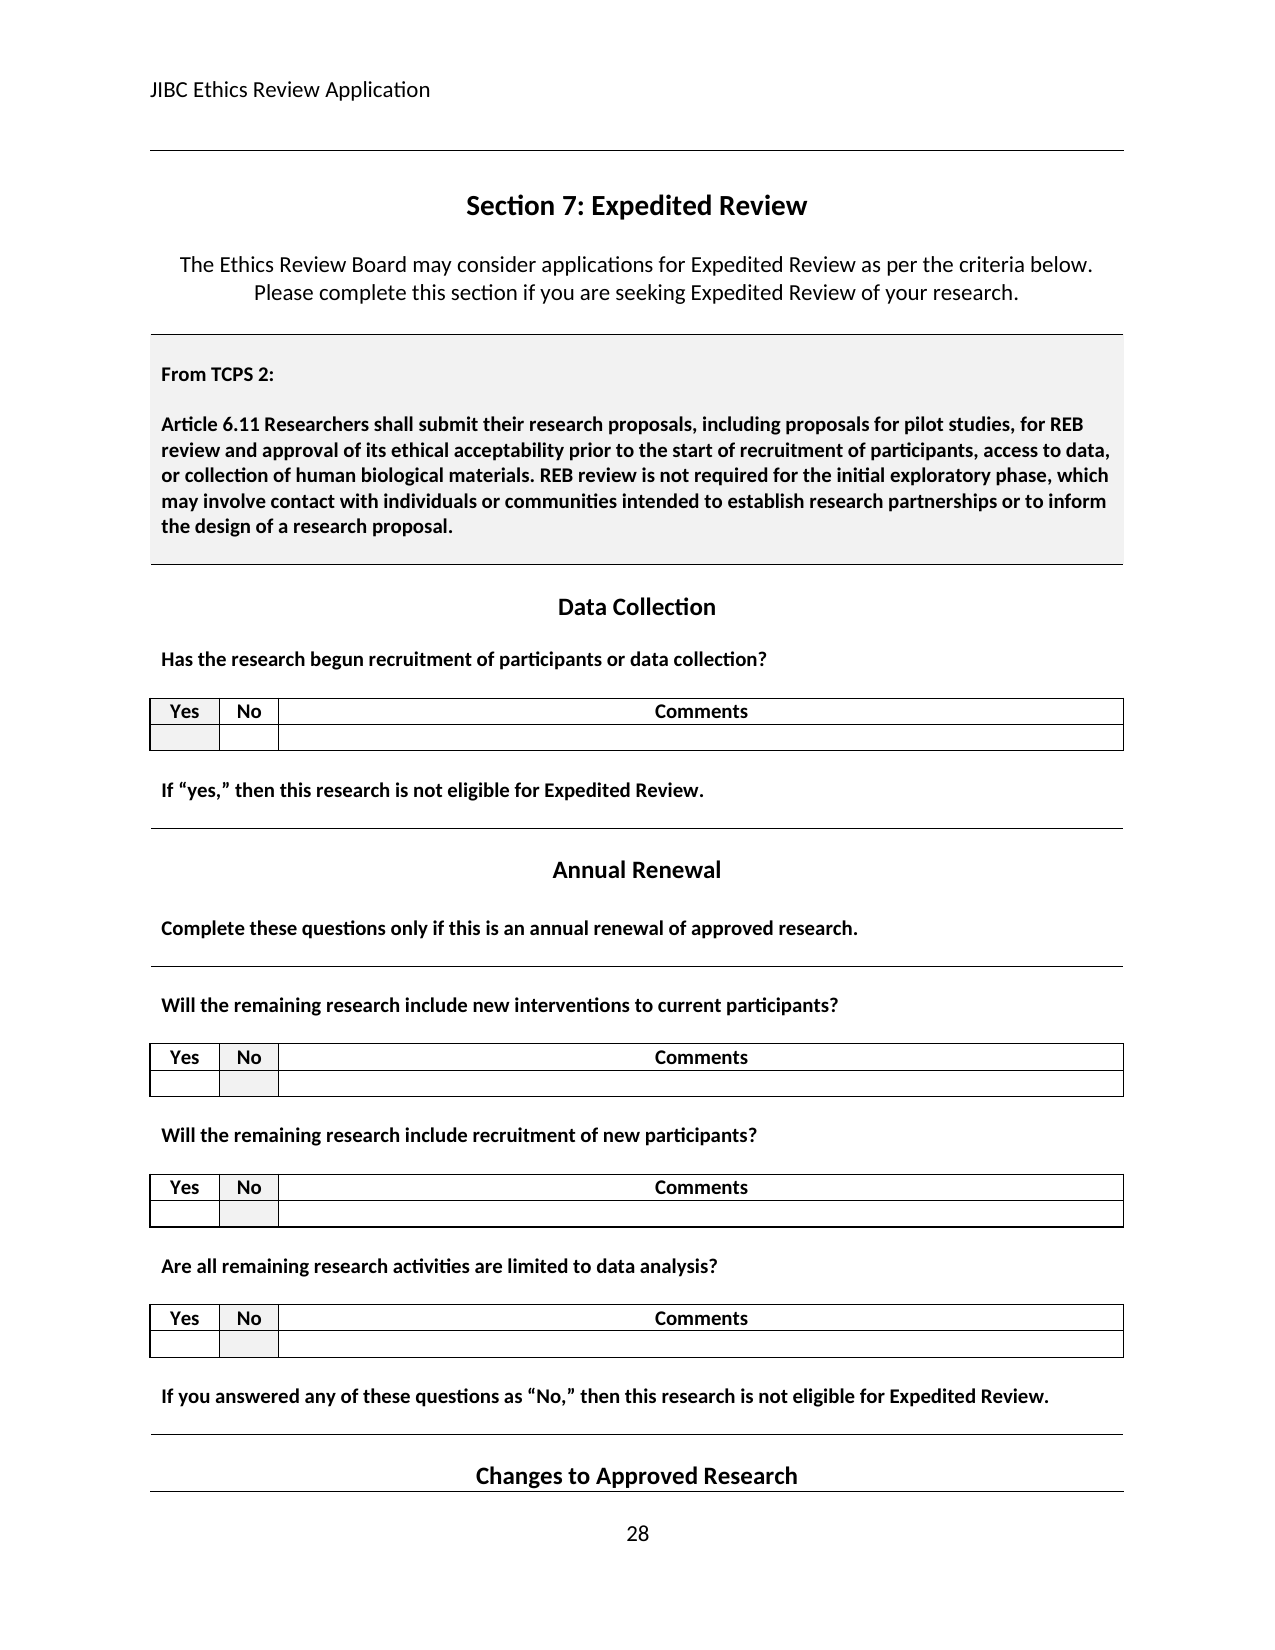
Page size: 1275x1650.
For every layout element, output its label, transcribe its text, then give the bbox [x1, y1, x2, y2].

table_cell Comments [279, 1305, 1123, 1330]
table_cell Yes [151, 1044, 219, 1070]
table_header Section 7: Expedited Review The Ethics Review Board may consider applications for Expedited Review as per the criteria below. Please complete this section if you are seeking Expedited Review of your research. [150, 151, 1124, 334]
table_cell If “yes,” then this research is not eligible for Expedited Review. [150, 751, 1124, 828]
table_cell Comments [279, 1044, 1123, 1070]
table_cell No [220, 1044, 278, 1070]
table_cell [279, 1071, 1123, 1096]
table_cell From TCPS 2: Article 6.11 Researchers shall submit their research proposals, including proposals for pilot studies, for REB review and approval of its ethical acceptability prior to the start of recruitment of participants, access to data, or collection of human biological materials. REB review is not required for the initial exploratory phase, which may involve contact with individuals or communities intended to establish research partnerships or to inform the design of a research proposal. [150, 334, 1124, 564]
table_cell Data Collection Has the research begun recruitment of participants or data collection? [150, 564, 1124, 697]
table_cell [151, 1201, 219, 1226]
table_cell [220, 1071, 278, 1096]
table_cell If you answered any of these questions as “No,” then this research is not eligible for Expedited Review. [150, 1358, 1124, 1434]
table_cell [151, 725, 219, 750]
table_cell Will the remaining research include recruitment of new participants? [150, 1097, 1124, 1173]
table_cell Yes [151, 1305, 219, 1330]
table_cell [220, 725, 278, 750]
table_cell [279, 725, 1123, 750]
table_cell Yes [151, 699, 219, 724]
table_cell [220, 1331, 278, 1357]
table_cell Will the remaining research include new interventions to current participants? [150, 966, 1124, 1043]
table_cell Yes [151, 1175, 219, 1200]
table_cell Comments [279, 1175, 1123, 1200]
table_cell Annual Renewal Complete these questions only if this is an annual renewal of approved research. [150, 828, 1124, 966]
table_cell [151, 1071, 219, 1096]
table_cell No [220, 1305, 278, 1330]
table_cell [150, 1434, 1124, 1491]
table_cell [279, 1201, 1123, 1226]
table_cell [151, 1331, 219, 1357]
table_cell Comments [279, 699, 1123, 724]
table_cell [220, 1201, 278, 1226]
table_cell [279, 1331, 1123, 1357]
table_cell No [220, 699, 278, 724]
table_cell No [220, 1175, 278, 1200]
table_cell Are all remaining research activities are limited to data analysis? [150, 1228, 1124, 1304]
